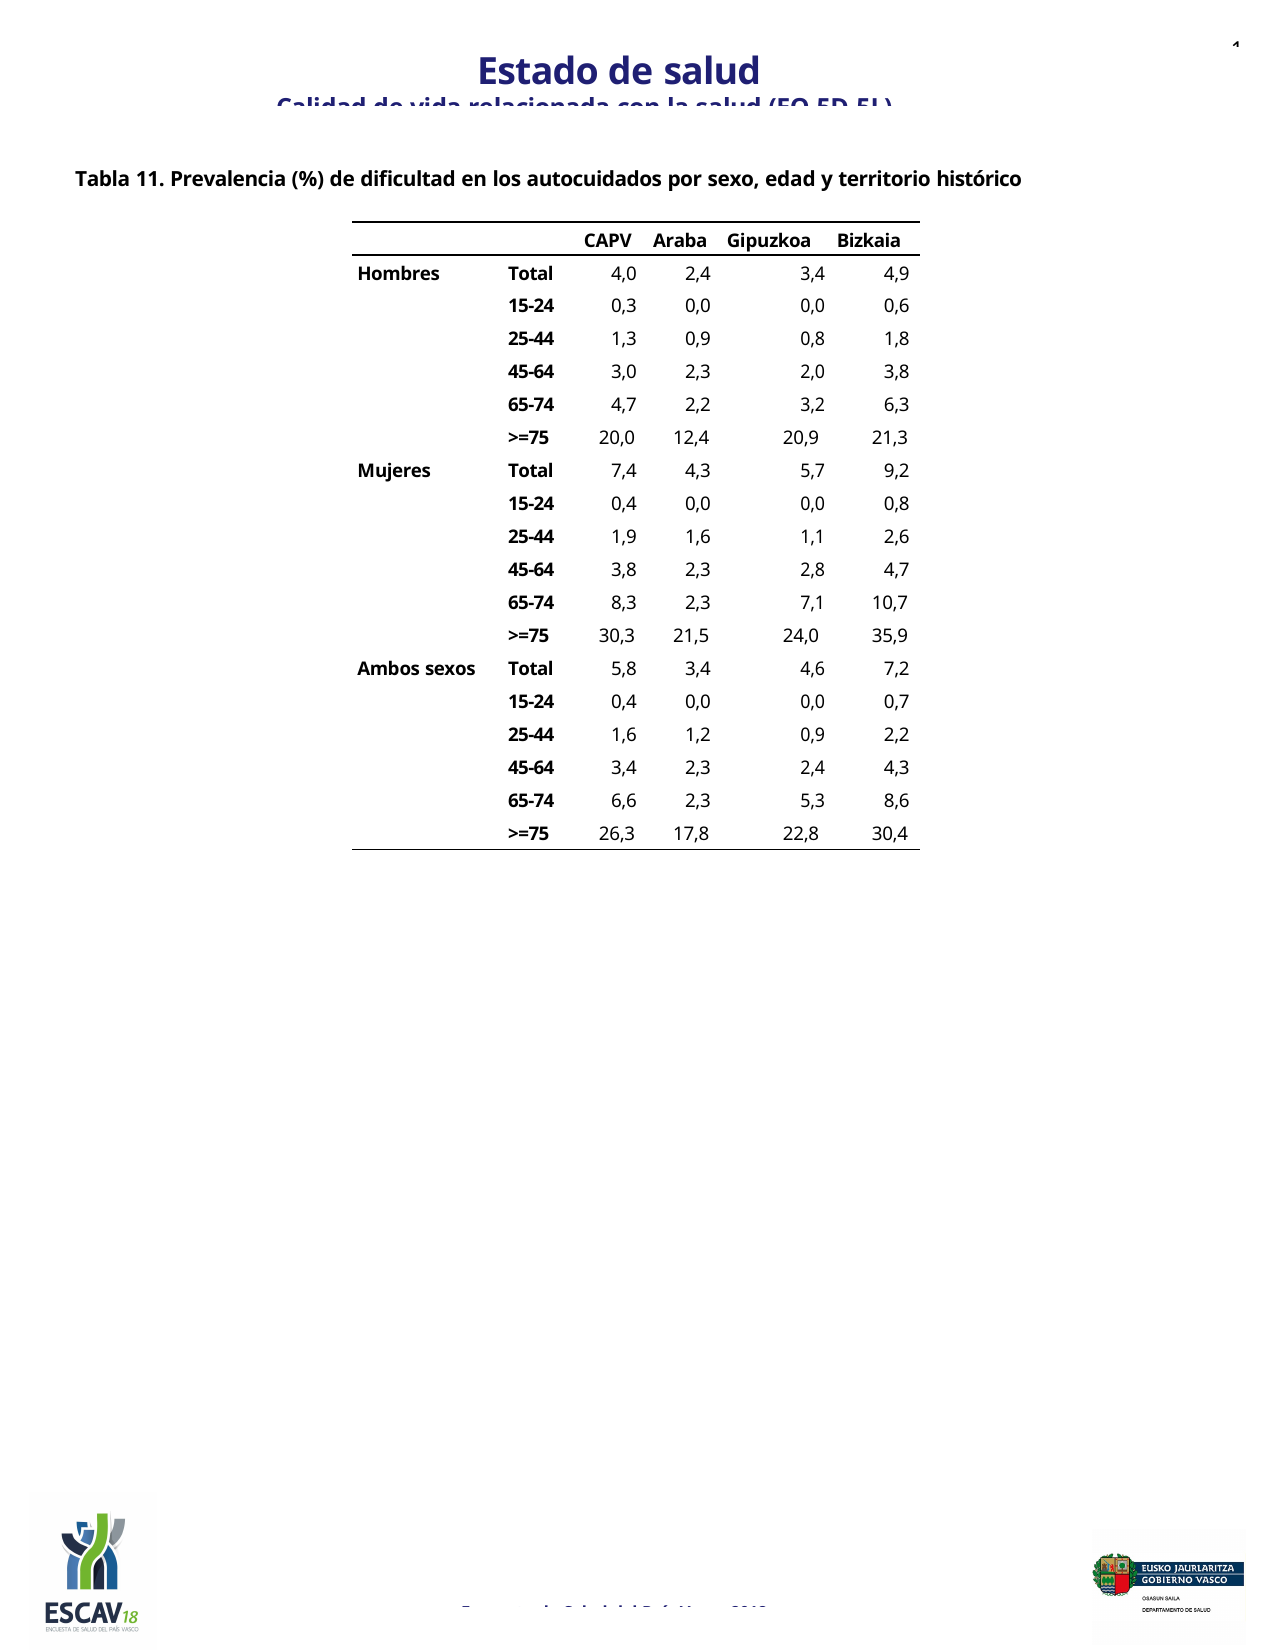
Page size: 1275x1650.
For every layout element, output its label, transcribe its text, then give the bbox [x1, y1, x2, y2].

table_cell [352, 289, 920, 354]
picture [1092, 1529, 1246, 1645]
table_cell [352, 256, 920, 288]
text Tabla 11. Prevalencia (%) de dificultad en los autocuidados por sexo, edad y territorio histórico [75, 164, 1267, 192]
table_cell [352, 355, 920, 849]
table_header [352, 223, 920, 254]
picture [29, 1492, 157, 1650]
